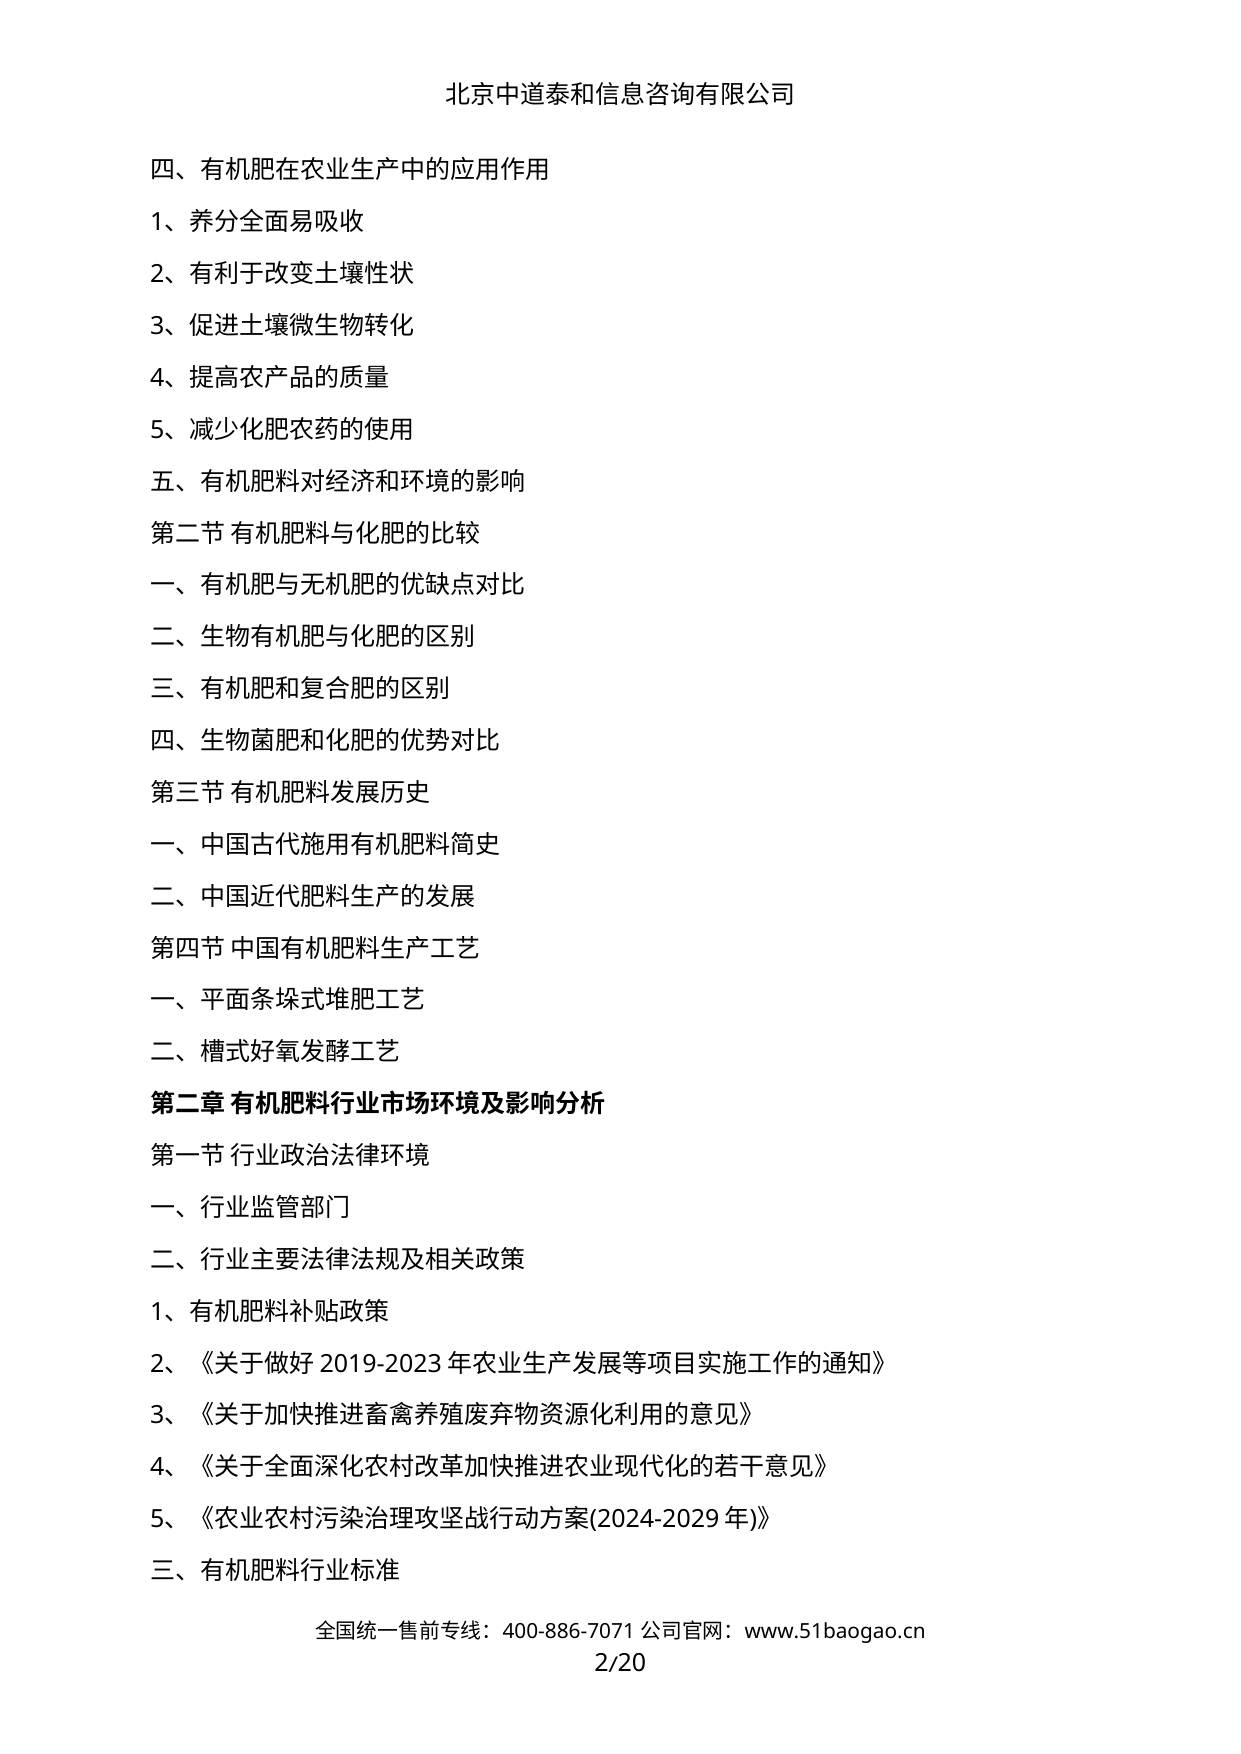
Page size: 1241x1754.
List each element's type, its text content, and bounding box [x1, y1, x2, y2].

text 4、提高农产品的质量 [150, 357, 1090, 394]
text 2、《关于做好2019-2023年农业生产发展等项目实施工作的通知》 [150, 1343, 1090, 1379]
text 3、《关于加快推进畜禽养殖废弃物资源化利用的意见》 [150, 1395, 1090, 1431]
text 5、《农业农村污染治理攻坚战行动方案(2024-2029年)》 [150, 1499, 1090, 1535]
text 第一节 行业政治法律环境 [150, 1136, 1090, 1172]
text 一、有机肥与无机肥的优缺点对比 [150, 565, 1090, 601]
text 二、槽式好氧发酵工艺 [150, 1032, 1090, 1068]
text 第三节 有机肥料发展历史 [150, 772, 1090, 809]
text 3、促进土壤微生物转化 [150, 306, 1090, 342]
text 二、中国近代肥料生产的发展 [150, 876, 1090, 912]
text 四、生物菌肥和化肥的优势对比 [150, 721, 1090, 757]
text 三、有机肥和复合肥的区别 [150, 669, 1090, 705]
text 2、有利于改变土壤性状 [150, 254, 1090, 290]
text 一、平面条垛式堆肥工艺 [150, 980, 1090, 1016]
text 1、有机肥料补贴政策 [150, 1291, 1090, 1327]
text 四、有机肥在农业生产中的应用作用 [150, 150, 1090, 186]
text 1、养分全面易吸收 [150, 202, 1090, 238]
text 一、中国古代施用有机肥料简史 [150, 824, 1090, 861]
text 二、生物有机肥与化肥的区别 [150, 617, 1090, 653]
text 5、减少化肥农药的使用 [150, 409, 1090, 446]
text 二、行业主要法律法规及相关政策 [150, 1239, 1090, 1276]
text 五、有机肥料对经济和环境的影响 [150, 461, 1090, 497]
text 第二节 有机肥料与化肥的比较 [150, 513, 1090, 549]
text 第二章 有机肥料行业市场环境及影响分析 [150, 1084, 1090, 1120]
text 第四节 中国有机肥料生产工艺 [150, 928, 1090, 964]
text 一、行业监管部门 [150, 1187, 1090, 1224]
text 4、《关于全面深化农村改革加快推进农业现代化的若干意见》 [150, 1447, 1090, 1483]
text 三、有机肥料行业标准 [150, 1551, 1090, 1587]
